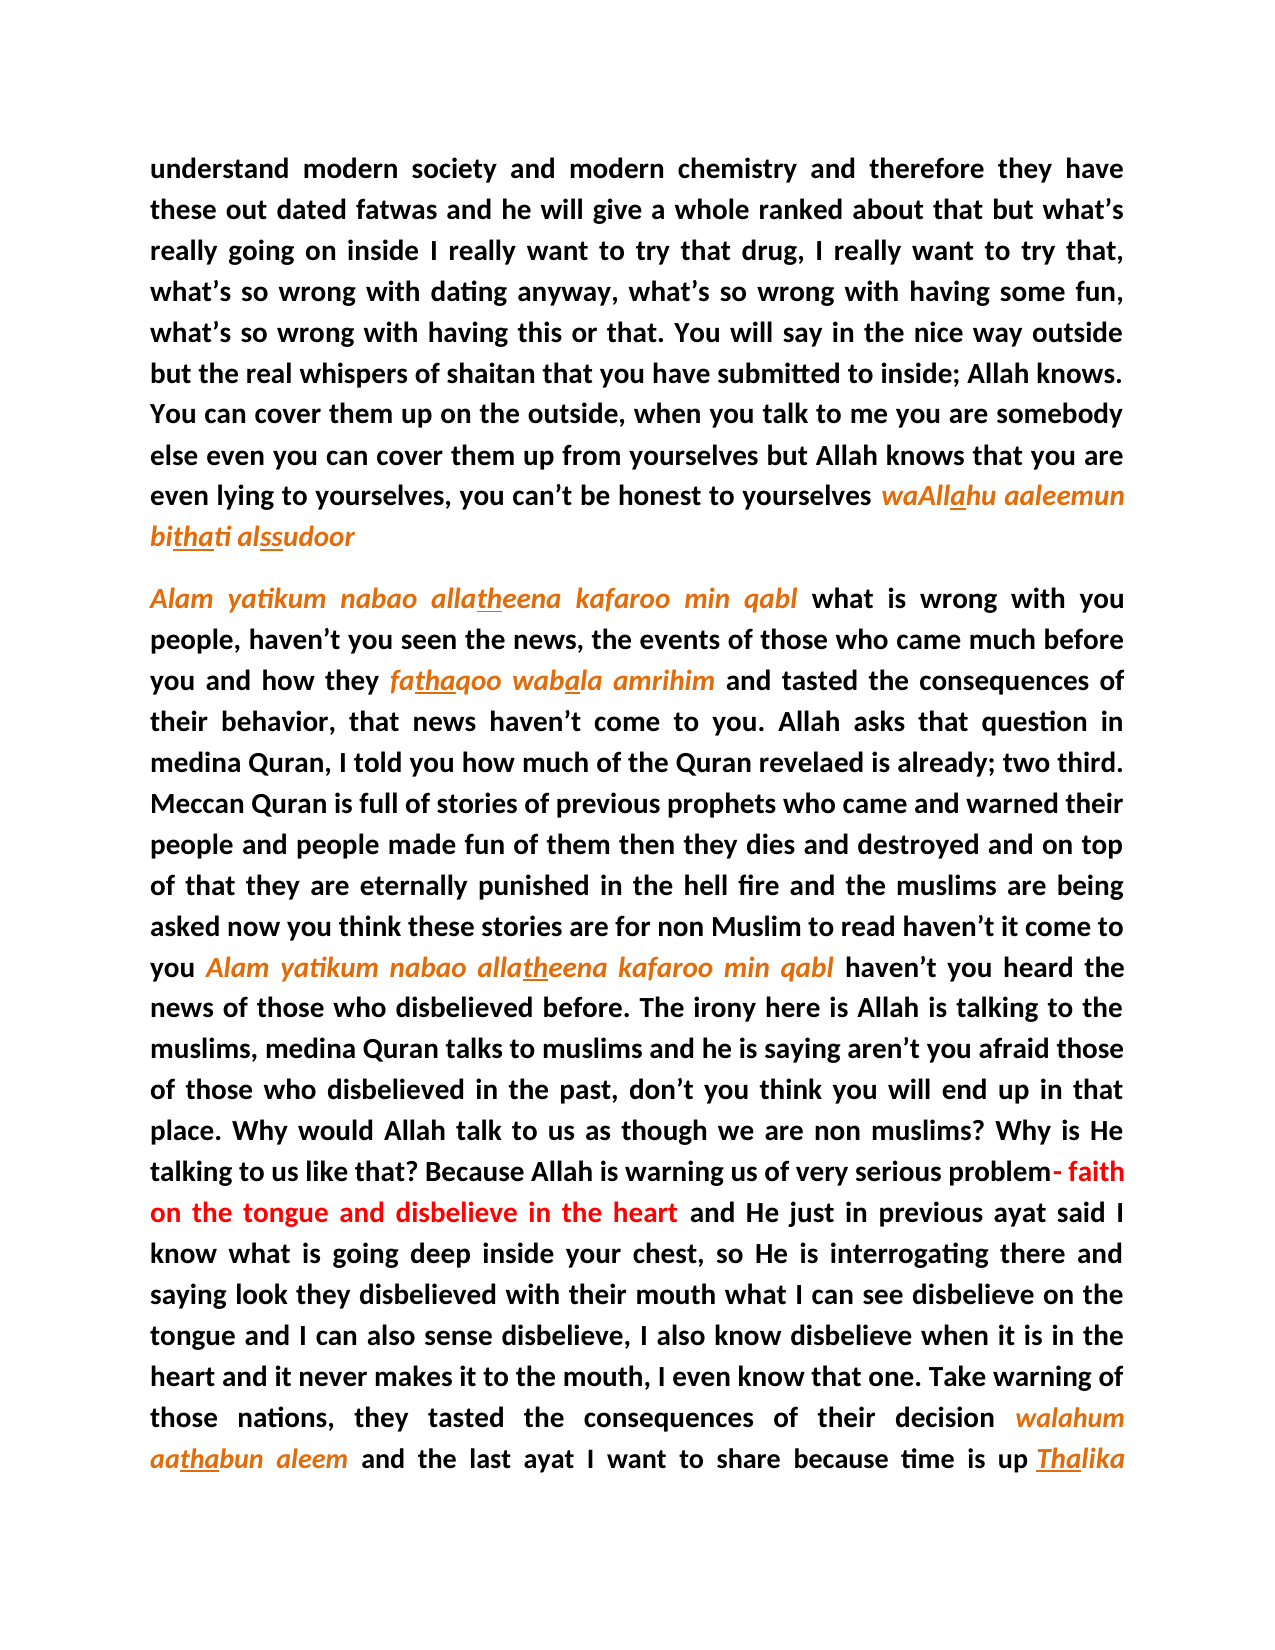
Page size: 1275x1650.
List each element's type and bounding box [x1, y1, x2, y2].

text [150, 580, 1125, 1476]
text [150, 150, 1125, 554]
